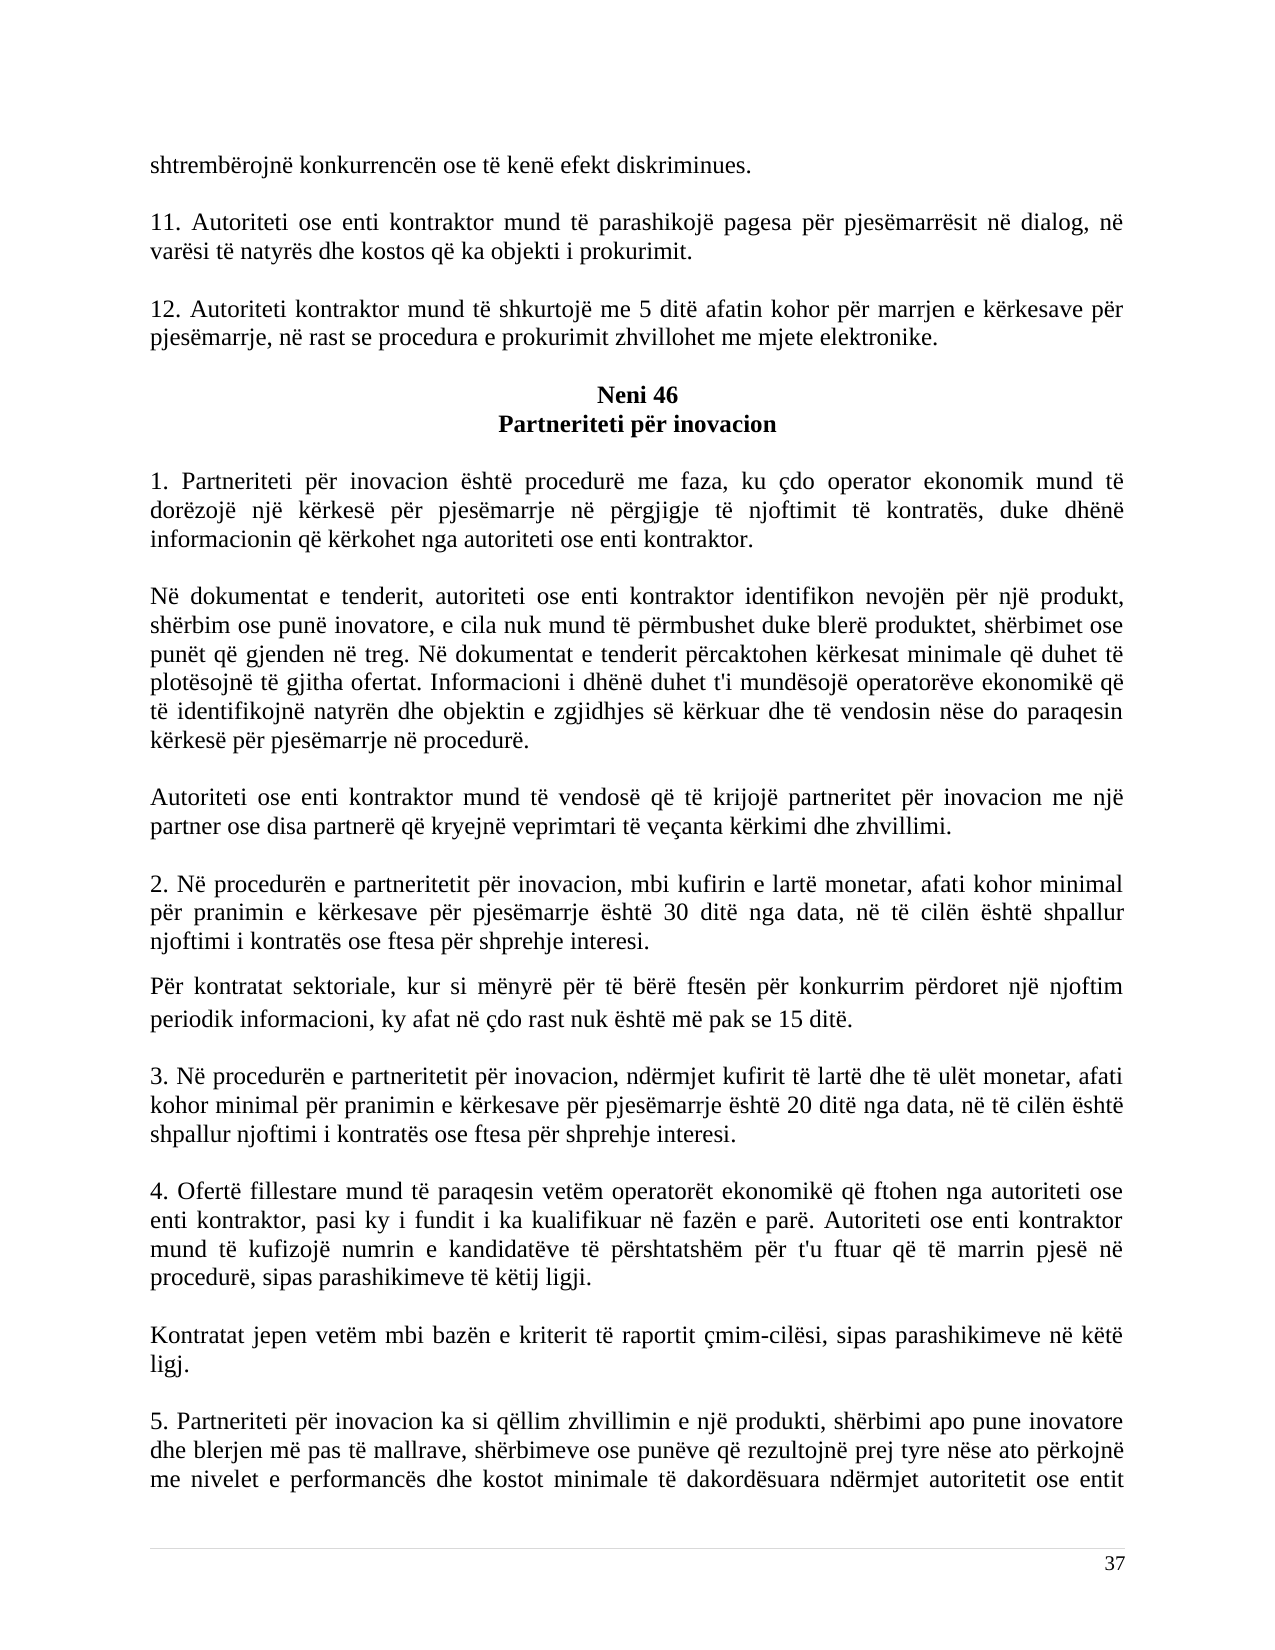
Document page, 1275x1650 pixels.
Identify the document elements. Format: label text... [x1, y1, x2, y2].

text Për kontratat sektoriale, kur si mënyrë për të bërë ftesën për konkurrim përdoret një njoftim periodik informacioni, ky afat në çdo rast nuk është më pak se 15 ditë. [150, 967, 1125, 1032]
text 11. Autoriteti ose enti kontraktor mund të parashikojë pagesa për pjesëmarrësit në dialog, në varësi të natyrës dhe kostos që ka objekti i prokurimit. [150, 207, 1125, 265]
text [150, 1406, 1125, 1492]
text Në dokumentat e tenderit, autoriteti ose enti kontraktor identifikon nevojën për një produkt, shërbim ose punë inovatore, e cila nuk mund të përmbushet duke blerë produktet, shërbimet ose punët që gjenden në treg. Në dokumentat e tenderit përcaktohen kërkesat minimale që duhet të plotësojnë të gjitha ofertat. Informacioni i dhënë duhet t'i mundësojë operatorëve ekonomikë që të identifikojnë natyrën dhe objektin e zgjidhjes së kërkuar dhe të vendosin nëse do paraqesin kërkesë për pjesëmarrje në procedurë. [150, 581, 1125, 754]
text 1. Partneriteti për inovacion është procedurë me faza, ku çdo operator ekonomik mund të dorëzojë një kërkesë për pjesëmarrje në përgjigje të njoftimit të kontratës, duke dhënë informacionin që kërkohet nga autoriteti ose enti kontraktor. [150, 466, 1125, 552]
text Neni 46 [150, 380, 1125, 409]
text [150, 150, 1125, 179]
text 4. Ofertë fillestare mund të paraqesin vetëm operatorët ekonomikë që ftohen nga autoriteti ose enti kontraktor, pasi ky i fundit i ka kualifikuar në fazën e parë. Autoriteti ose enti kontraktor mund të kufizojë numrin e kandidatëve të përshtatshëm për t'u ftuar që të marrin pjesë në procedurë, sipas parashikimeve të këtij ligji. [150, 1176, 1125, 1291]
text 3. Në procedurën e partneritetit për inovacion, ndërmjet kufirit të lartë dhe të ulët monetar, afati kohor minimal për pranimin e kërkesave për pjesëmarrje është 20 ditë nga data, në të cilën është shpallur njoftimi i kontratës ose ftesa për shprehje interesi. [150, 1061, 1125, 1147]
text Kontratat jepen vetëm mbi bazën e kriterit të raportit çmim-cilësi, sipas parashikimeve në këtë ligj. [150, 1320, 1125, 1377]
text 2. Në procedurën e partneritetit për inovacion, mbi kufirin e lartë monetar, afati kohor minimal për pranimin e kërkesave për pjesëmarrje është 30 ditë nga data, në të cilën është shpallur njoftimi i kontratës ose ftesa për shprehje interesi. [150, 869, 1125, 955]
text Partneriteti për inovacion [150, 409, 1125, 437]
text 12. Autoriteti kontraktor mund të shkurtojë me 5 ditë afatin kohor për marrjen e kërkesave për pjesëmarrje, në rast se procedura e prokurimit zhvillohet me mjete elektronike. [150, 294, 1125, 351]
text Autoriteti ose enti kontraktor mund të vendosë që të krijojë partneritet për inovacion me një partner ose disa partnerë që kryejnë veprimtari të veçanta kërkimi dhe zhvillimi. [150, 782, 1125, 840]
